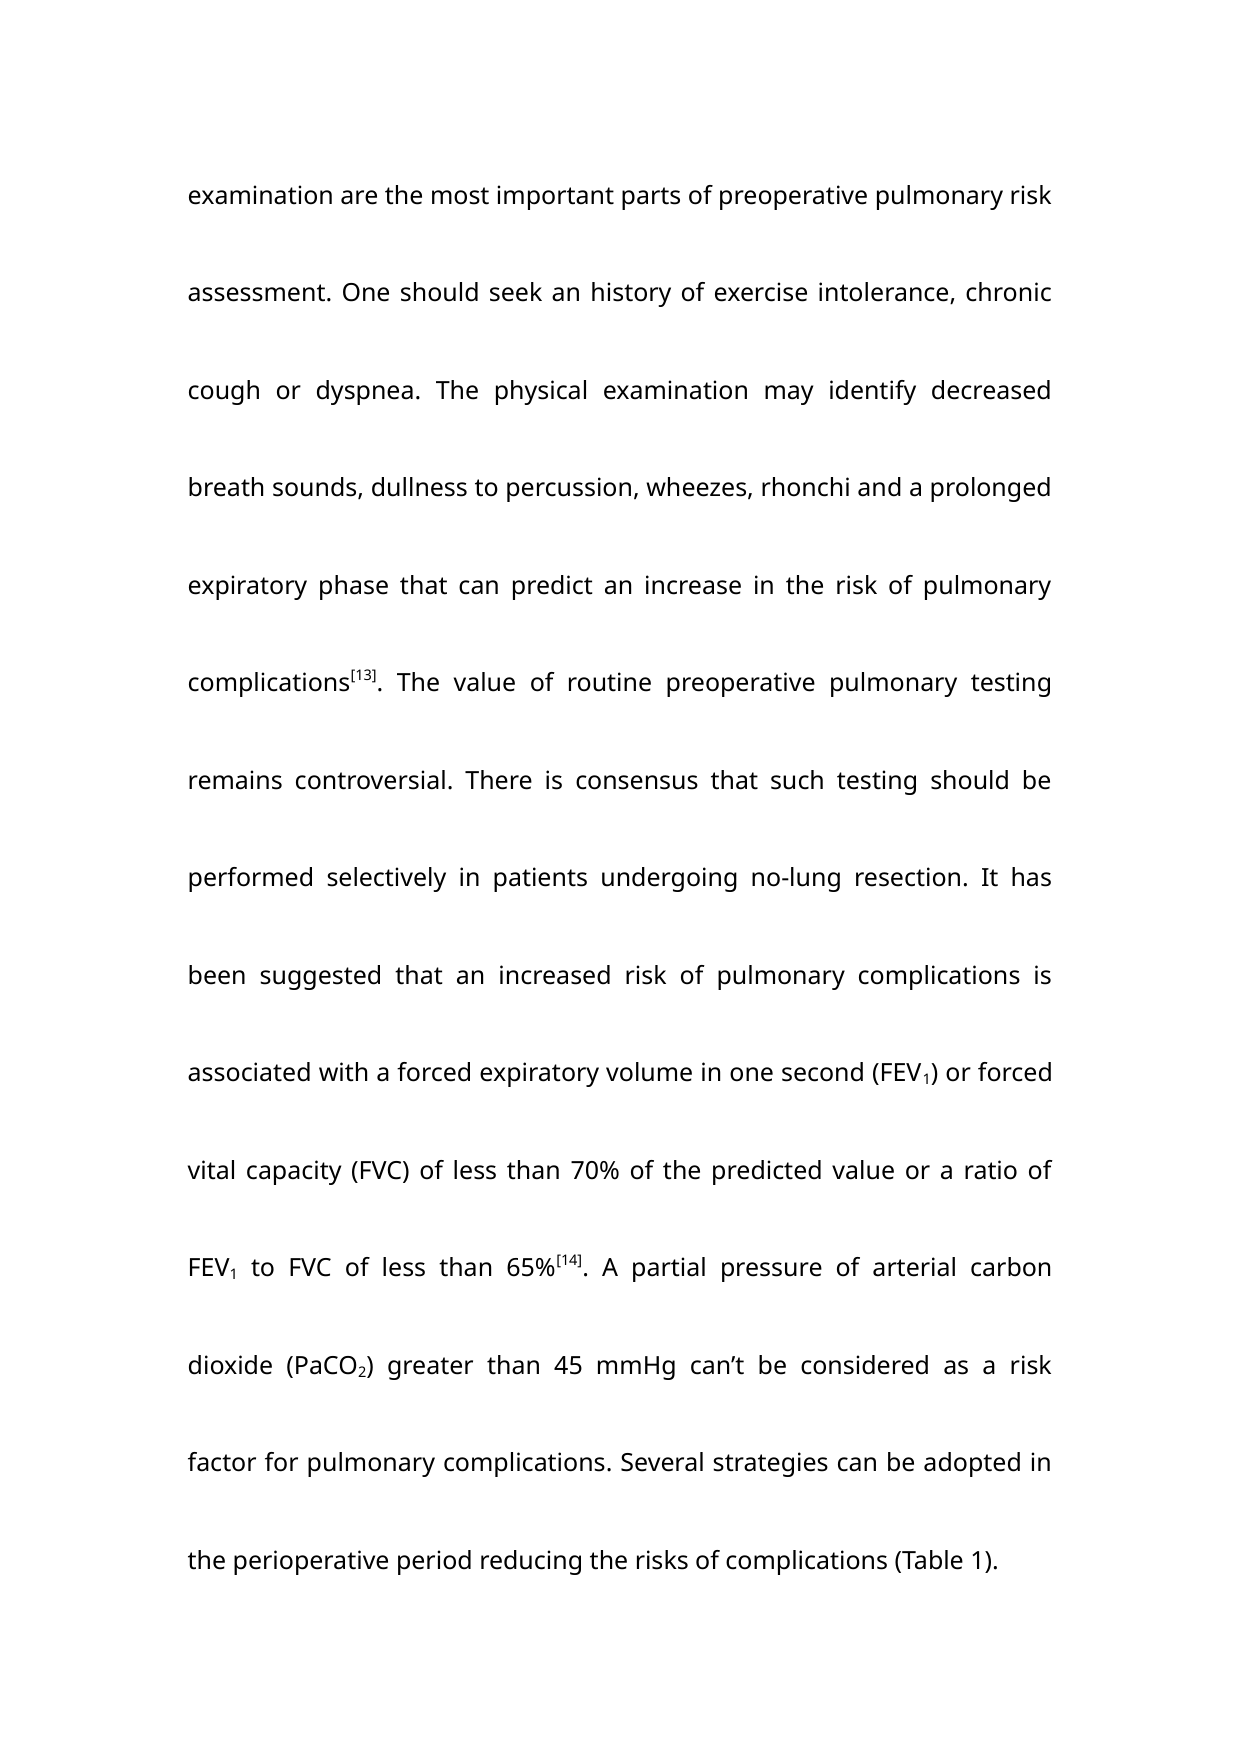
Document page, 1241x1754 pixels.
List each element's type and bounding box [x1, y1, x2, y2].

text [187, 162, 1053, 1592]
